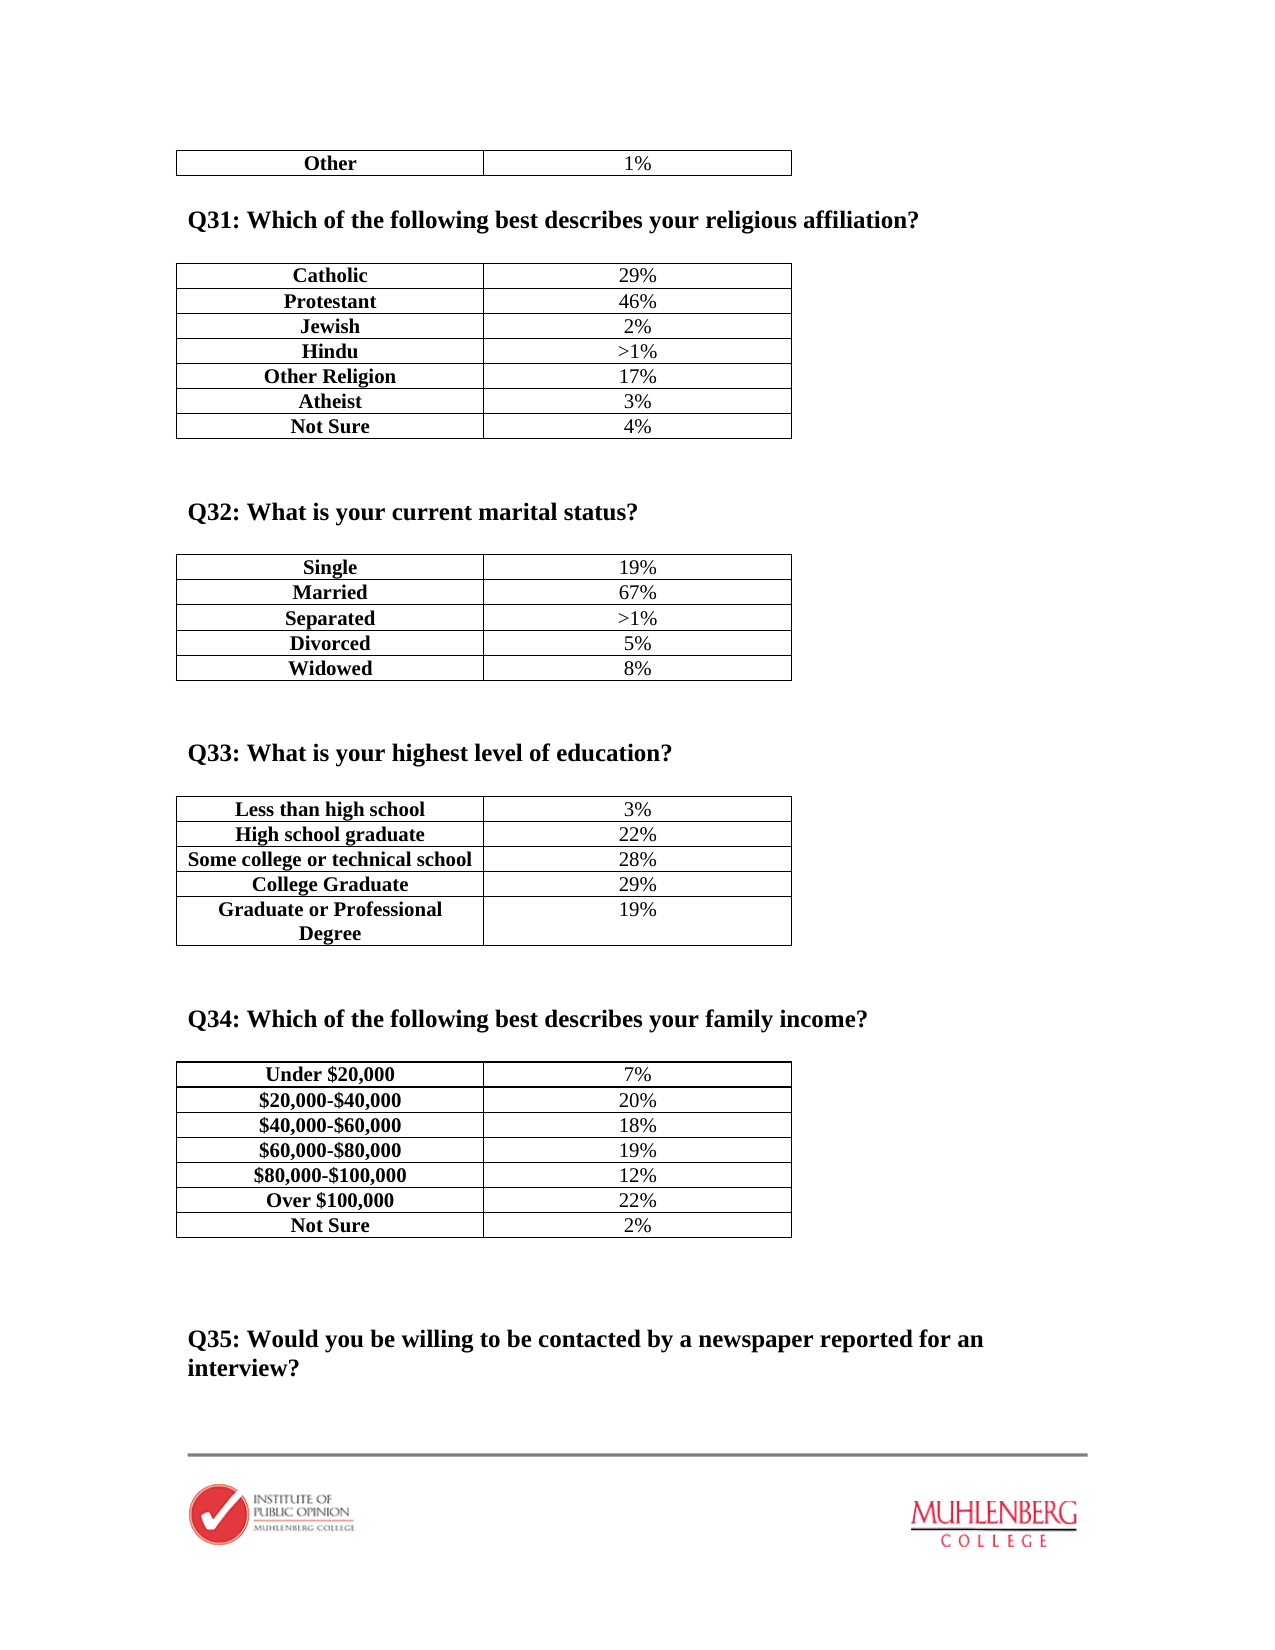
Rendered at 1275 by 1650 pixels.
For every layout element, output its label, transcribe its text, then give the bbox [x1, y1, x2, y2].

table_header 29% [484, 264, 791, 287]
text Q35: Would you be willing to be contacted by a newspaper reported for an interview? [187, 1324, 1087, 1382]
table_header Less than high school [177, 797, 483, 821]
table_cell 1% [484, 151, 791, 175]
text Q32: What is your current marital status? [187, 497, 1087, 525]
table_cell Jewish [177, 314, 483, 338]
picture [187, 1482, 355, 1547]
table_cell >1% [484, 339, 791, 363]
text Q34: Which of the following best describes your family income? [187, 1004, 1087, 1033]
table_cell 19% [484, 897, 791, 945]
text Q33: What is your highest level of education? [187, 738, 1087, 767]
table_cell 5% [484, 631, 791, 654]
table_cell Not Sure [177, 1213, 483, 1237]
table_cell 17% [484, 364, 791, 388]
table_cell Separated [177, 605, 483, 629]
table_cell Over $100,000 [177, 1188, 483, 1212]
table_cell Other [177, 151, 483, 175]
table_cell $60,000-$80,000 [177, 1138, 483, 1162]
table_cell 2% [484, 1213, 791, 1237]
table_header 19% [484, 555, 791, 579]
table_cell >1% [484, 605, 791, 629]
table_cell $40,000-$60,000 [177, 1113, 483, 1137]
table_cell Divorced [177, 631, 483, 654]
table_cell 29% [484, 872, 791, 896]
text Q31: Which of the following best describes your religious affiliation? [187, 205, 1087, 234]
table_cell 28% [484, 847, 791, 871]
table_cell Other Religion [177, 364, 483, 388]
table_cell Protestant [177, 289, 483, 313]
table_header 3% [484, 797, 791, 821]
table_header Single [177, 555, 483, 579]
table_cell Widowed [177, 656, 483, 680]
table_header Under $20,000 [177, 1063, 483, 1086]
table_cell Not Sure [177, 414, 483, 438]
picture [911, 1501, 1077, 1547]
table_cell $20,000-$40,000 [177, 1088, 483, 1112]
table_cell Atheist [177, 389, 483, 413]
table_cell Hindu [177, 339, 483, 363]
table_cell 12% [484, 1163, 791, 1187]
table_cell 46% [484, 289, 791, 313]
table_cell 22% [484, 1188, 791, 1212]
table_header 7% [484, 1063, 791, 1086]
table_cell Married [177, 580, 483, 604]
table_cell 22% [484, 822, 791, 846]
table_cell 67% [484, 580, 791, 604]
table_header Catholic [177, 264, 483, 287]
table_cell 8% [484, 656, 791, 680]
table_cell Graduate or Professional Degree [177, 897, 483, 945]
table_cell 2% [484, 314, 791, 338]
table_cell $80,000-$100,000 [177, 1163, 483, 1187]
table_cell 3% [484, 389, 791, 413]
table_cell 20% [484, 1088, 791, 1112]
table_cell 18% [484, 1113, 791, 1137]
table_cell College Graduate [177, 872, 483, 896]
table_cell 19% [484, 1138, 791, 1162]
table_cell Some college or technical school [177, 847, 483, 871]
table_cell 4% [484, 414, 791, 438]
table_cell High school graduate [177, 822, 483, 846]
